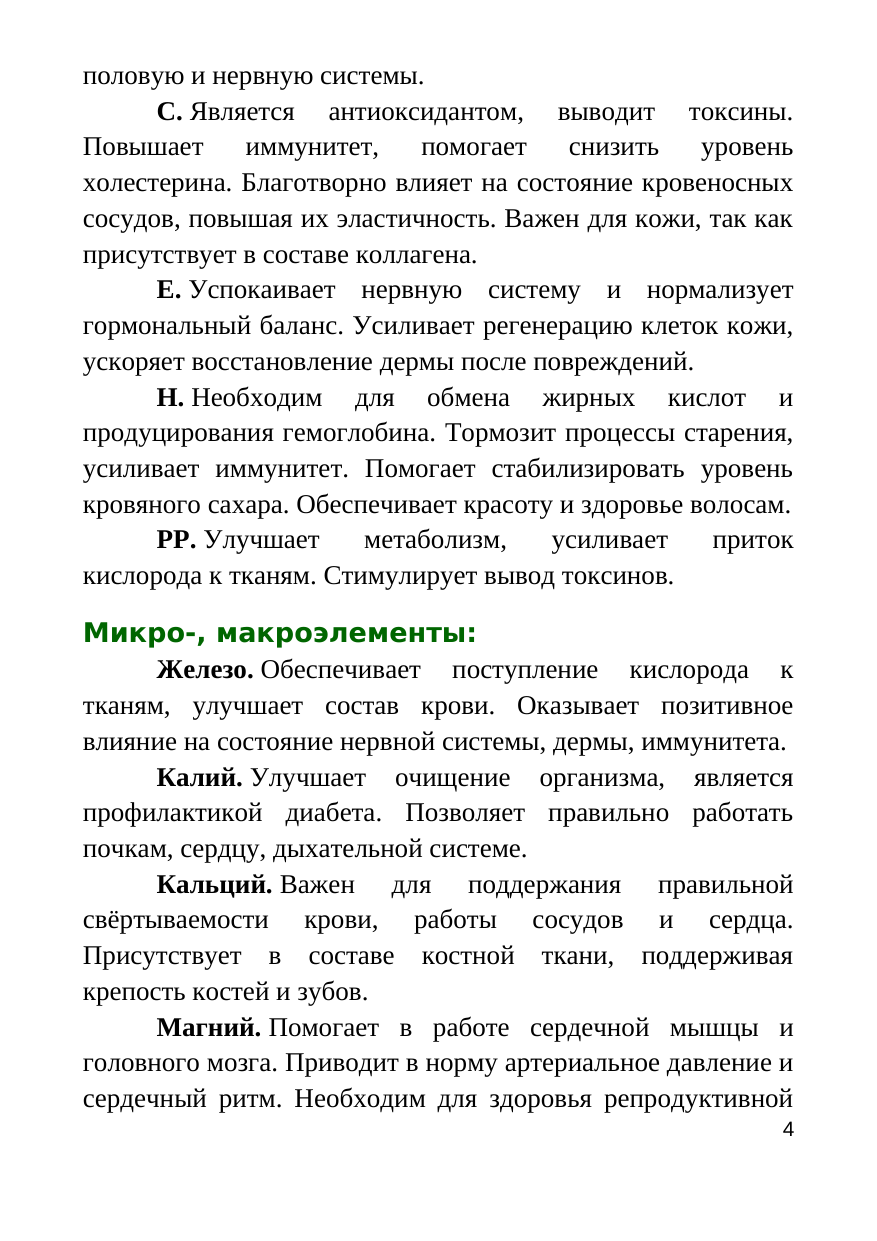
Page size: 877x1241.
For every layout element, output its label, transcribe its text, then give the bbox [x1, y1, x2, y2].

text Е. Успокаивает нервную систему и нормализует гормональный баланс. Усиливает регенерацию клеток кожи, ускоряет восстановление дермы после повреждений. [83, 273, 794, 376]
text Н. Необходим для обмена жирных кислот и продуцирования гемоглобина. Тормозит процессы старения, усиливает иммунитет. Помогает стабилизировать уровень кровяного сахара. Обеспечивает красоту и здоровье волосам. [83, 381, 794, 519]
text Кальций. Важен для поддержания правильной свёртываемости крови, работы сосудов и сердца. Присутствует в составе костной ткани, поддерживая крепость костей и зубов. [83, 868, 794, 1006]
text Калий. Улучшает очищение организма, является профилактикой диабета. Позволяет правильно работать почкам, сердцу, дыхательной системе. [83, 761, 794, 863]
text С. Является антиоксидантом, выводит токсины. Повышает иммунитет, помогает снизить уровень холестерина. Благотворно влияет на состояние кровеносных сосудов, повышая их эластичность. Важен для кожи, так как присутствует в составе коллагена. [83, 95, 794, 269]
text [83, 1011, 794, 1113]
text Микро-, макроэлементы: [83, 617, 794, 648]
text РР. Улучшает метаболизм, усиливает приток кислорода к тканям. Стимулирует вывод токсинов. [83, 523, 794, 590]
text В9. Обладает седативными свойствами, благотворно влияет на половую и нервную системы. [83, 59, 794, 90]
text Железо. Обеспечивает поступление кислорода к тканям, улучшает состав крови. Оказывает позитивное влияние на состояние нервной системы, дермы, иммунитета. [83, 653, 794, 756]
